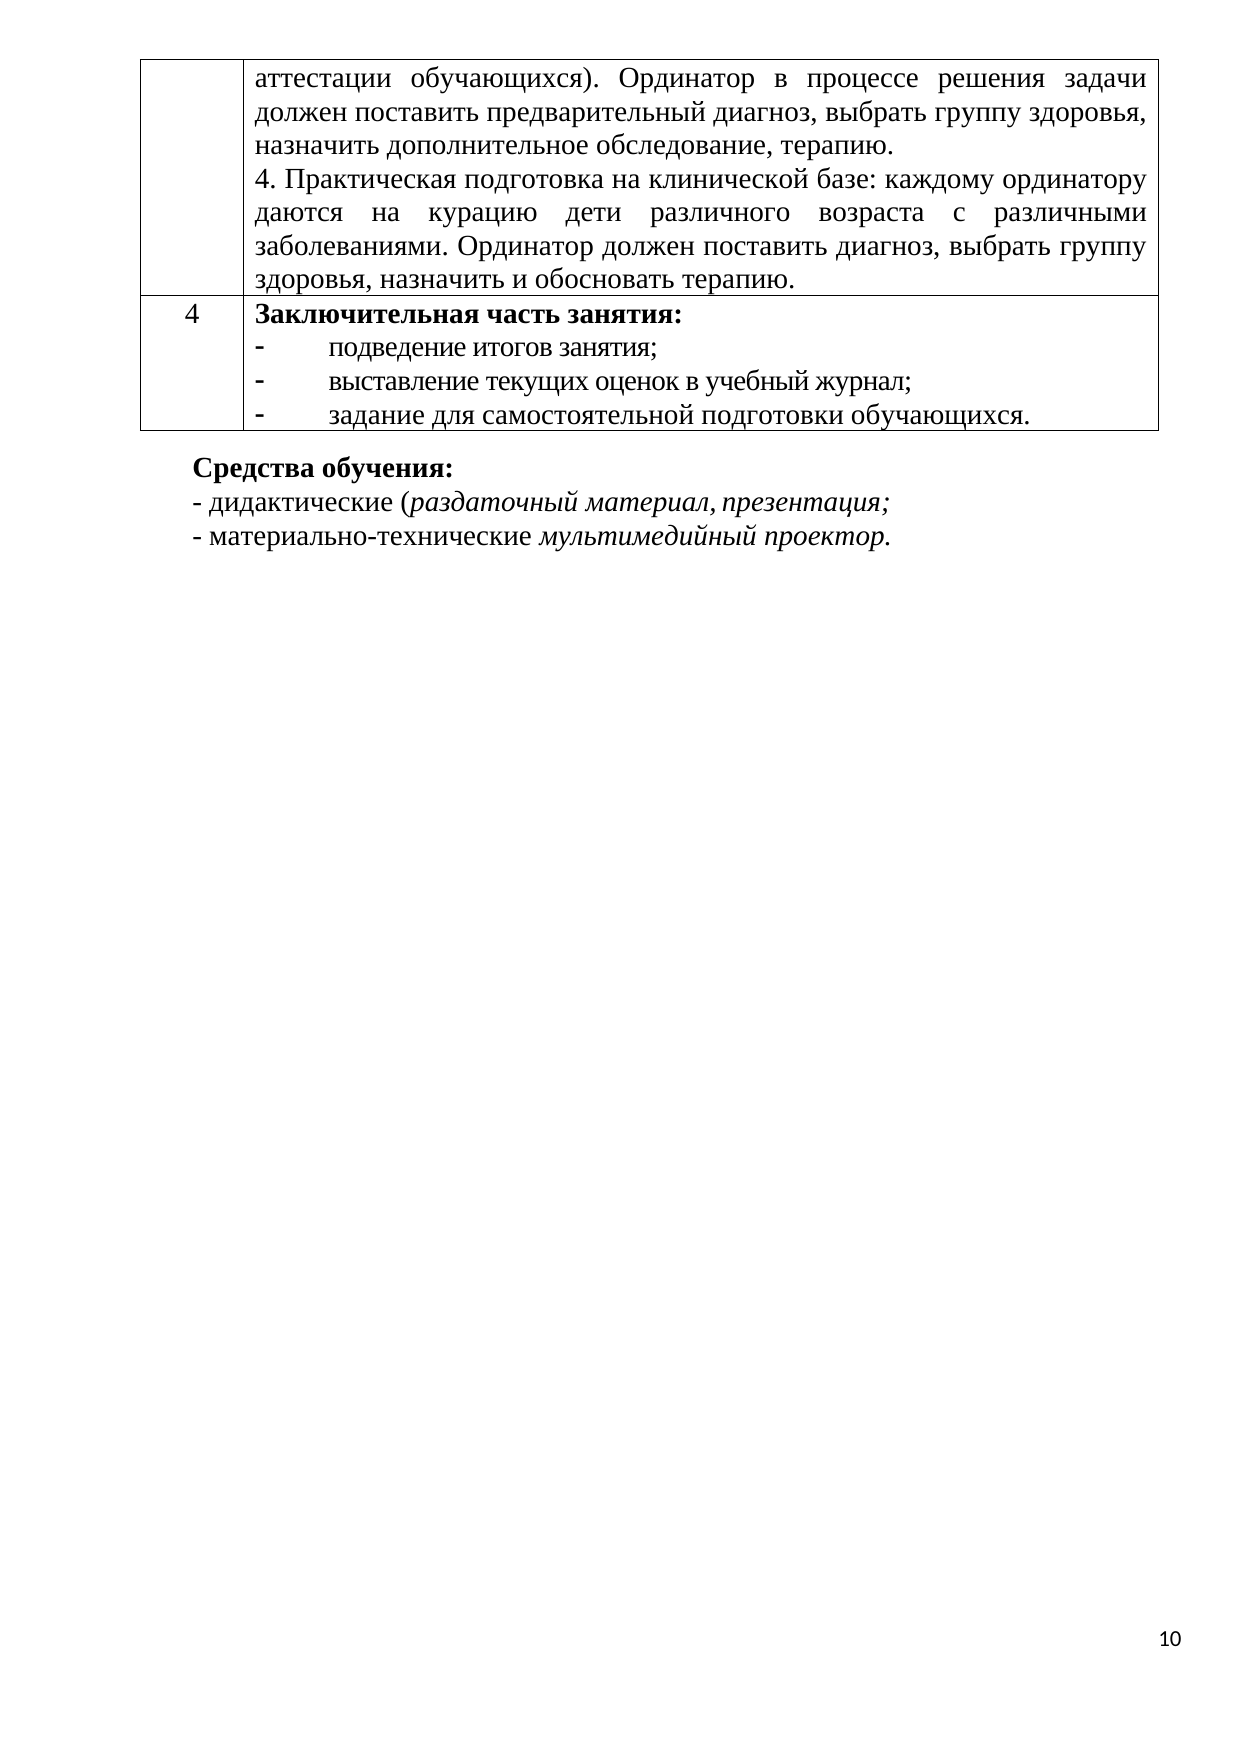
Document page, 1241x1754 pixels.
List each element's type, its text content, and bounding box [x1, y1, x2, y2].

text Средства обучения: [118, 451, 1181, 484]
table_cell Заключительная часть занятия: подведение итогов занятия; выставление текущих оценок в учебный журнал; задание для самостоятельной подготовки обучающихся. [244, 296, 1158, 430]
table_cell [244, 60, 1158, 295]
table_cell 3 [141, 60, 243, 295]
table_cell 4 [141, 296, 243, 430]
text - дидактические (раздаточный материал, презентация; [118, 484, 1181, 518]
text - материально-технические мультимедийный проектор. [118, 518, 1181, 551]
